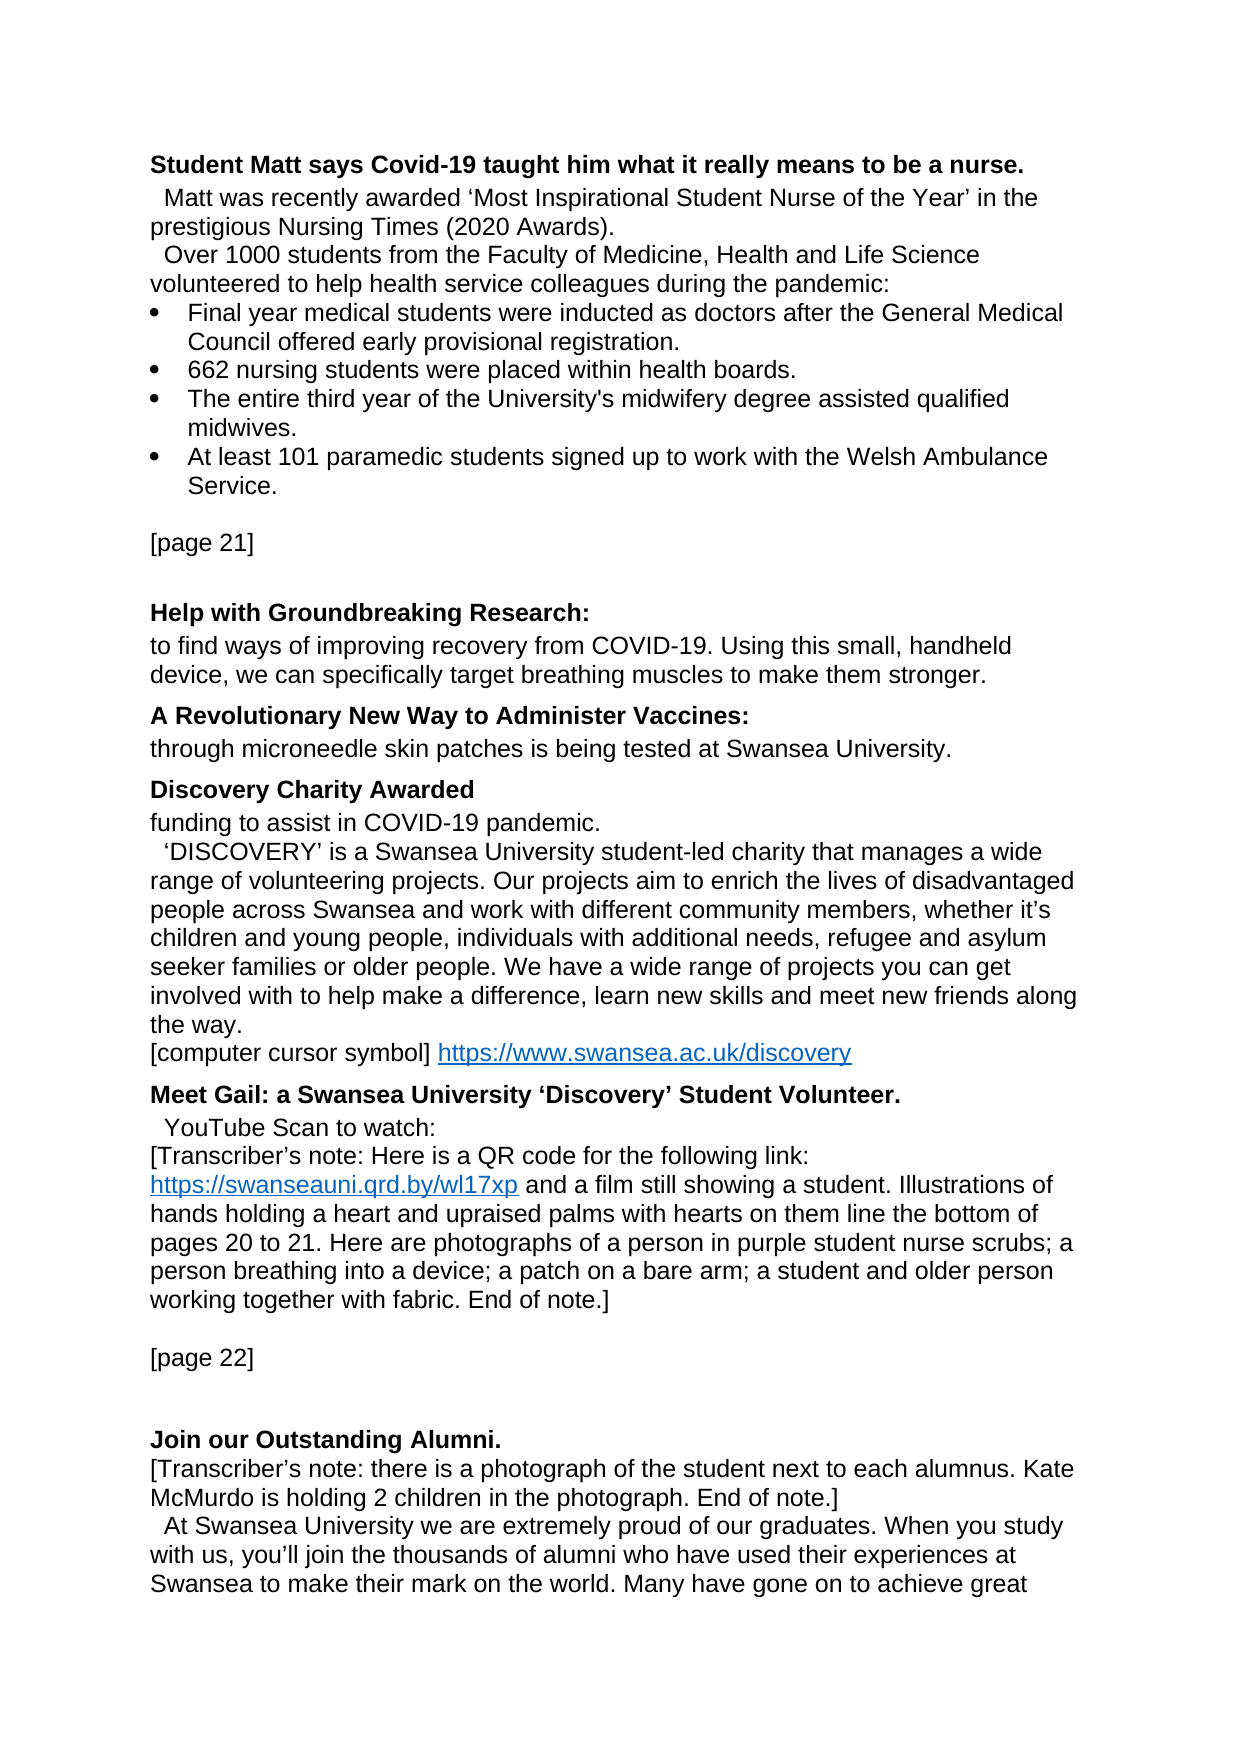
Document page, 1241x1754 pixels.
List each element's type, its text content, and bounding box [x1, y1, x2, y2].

text [page 22] [150, 1342, 1090, 1371]
text Join our Outstanding Alumni. [150, 1425, 1090, 1454]
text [150, 1511, 1090, 1597]
list 662 nursing students were placed within health boards. [150, 356, 1090, 384]
text Matt was recently awarded ‘Most Inspirational Student Nurse of the Year’ in the prestigious Nursing Times (2020 Awards). [150, 183, 1090, 240]
text Discovery Charity Awarded [150, 775, 1090, 804]
text [page 21] [150, 528, 1090, 557]
text ‘DISCOVERY’ is a Swansea University student-led charity that manages a wide range of volunteering projects. Our projects aim to enrich the lives of disadvantaged people across Swansea and work with different community members, whether it’s children and young people, individuals with additional needs, refugee and asylum seeker families or older people. We have a wide range of projects you can get involved with to help make a difference, learn new skills and meet new friends along the way. [150, 837, 1090, 1038]
list At least 101 paramedic students signed up to work with the Welsh Ambulance Service. [150, 442, 1090, 499]
text Help with Groundbreaking Research: [150, 598, 1090, 627]
text [computer cursor symbol] https://www.swansea.ac.uk/discovery [150, 1038, 1090, 1067]
text [Transcriber’s note: there is a photograph of the student next to each alumnus. Kate McMurdo is holding 2 children in the photograph. End of note.] [150, 1454, 1090, 1511]
text through microneedle skin patches is being tested at Swansea University. [150, 734, 1090, 763]
text Student Matt says Covid-19 taught him what it really means to be a nurse. [150, 150, 1090, 179]
text Over 1000 students from the Faculty of Medicine, Health and Life Science volunteered to help health service colleagues during the pandemic: [150, 240, 1090, 298]
list The entire third year of the University's midwifery degree assisted qualified midwives. [150, 384, 1090, 442]
list Final year medical students were inducted as doctors after the General Medical Council offered early provisional registration. [150, 298, 1090, 356]
text YouTube Scan to watch: [150, 1112, 1090, 1141]
text [Transcriber’s note: Here is a QR code for the following link: https://swanseauni.qrd.by/wl17xp and a film still showing a student. Illustrations of hands holding a heart and upraised palms with hearts on them line the bottom of pages 20 to 21. Here are photographs of a person in purple student nurse scrubs; a person breathing into a device; a patch on a bare arm; a student and older person working together with fabric. End of note.] [150, 1141, 1090, 1314]
text A Revolutionary New Way to Administer Vaccines: [150, 701, 1090, 730]
text funding to assist in COVID-19 pandemic. [150, 808, 1090, 837]
text to find ways of improving recovery from COVID-19. Using this small, handheld device, we can specifically target breathing muscles to make them stronger. [150, 631, 1090, 689]
text Meet Gail: a Swansea University ‘Discovery’ Student Volunteer. [150, 1079, 1090, 1108]
